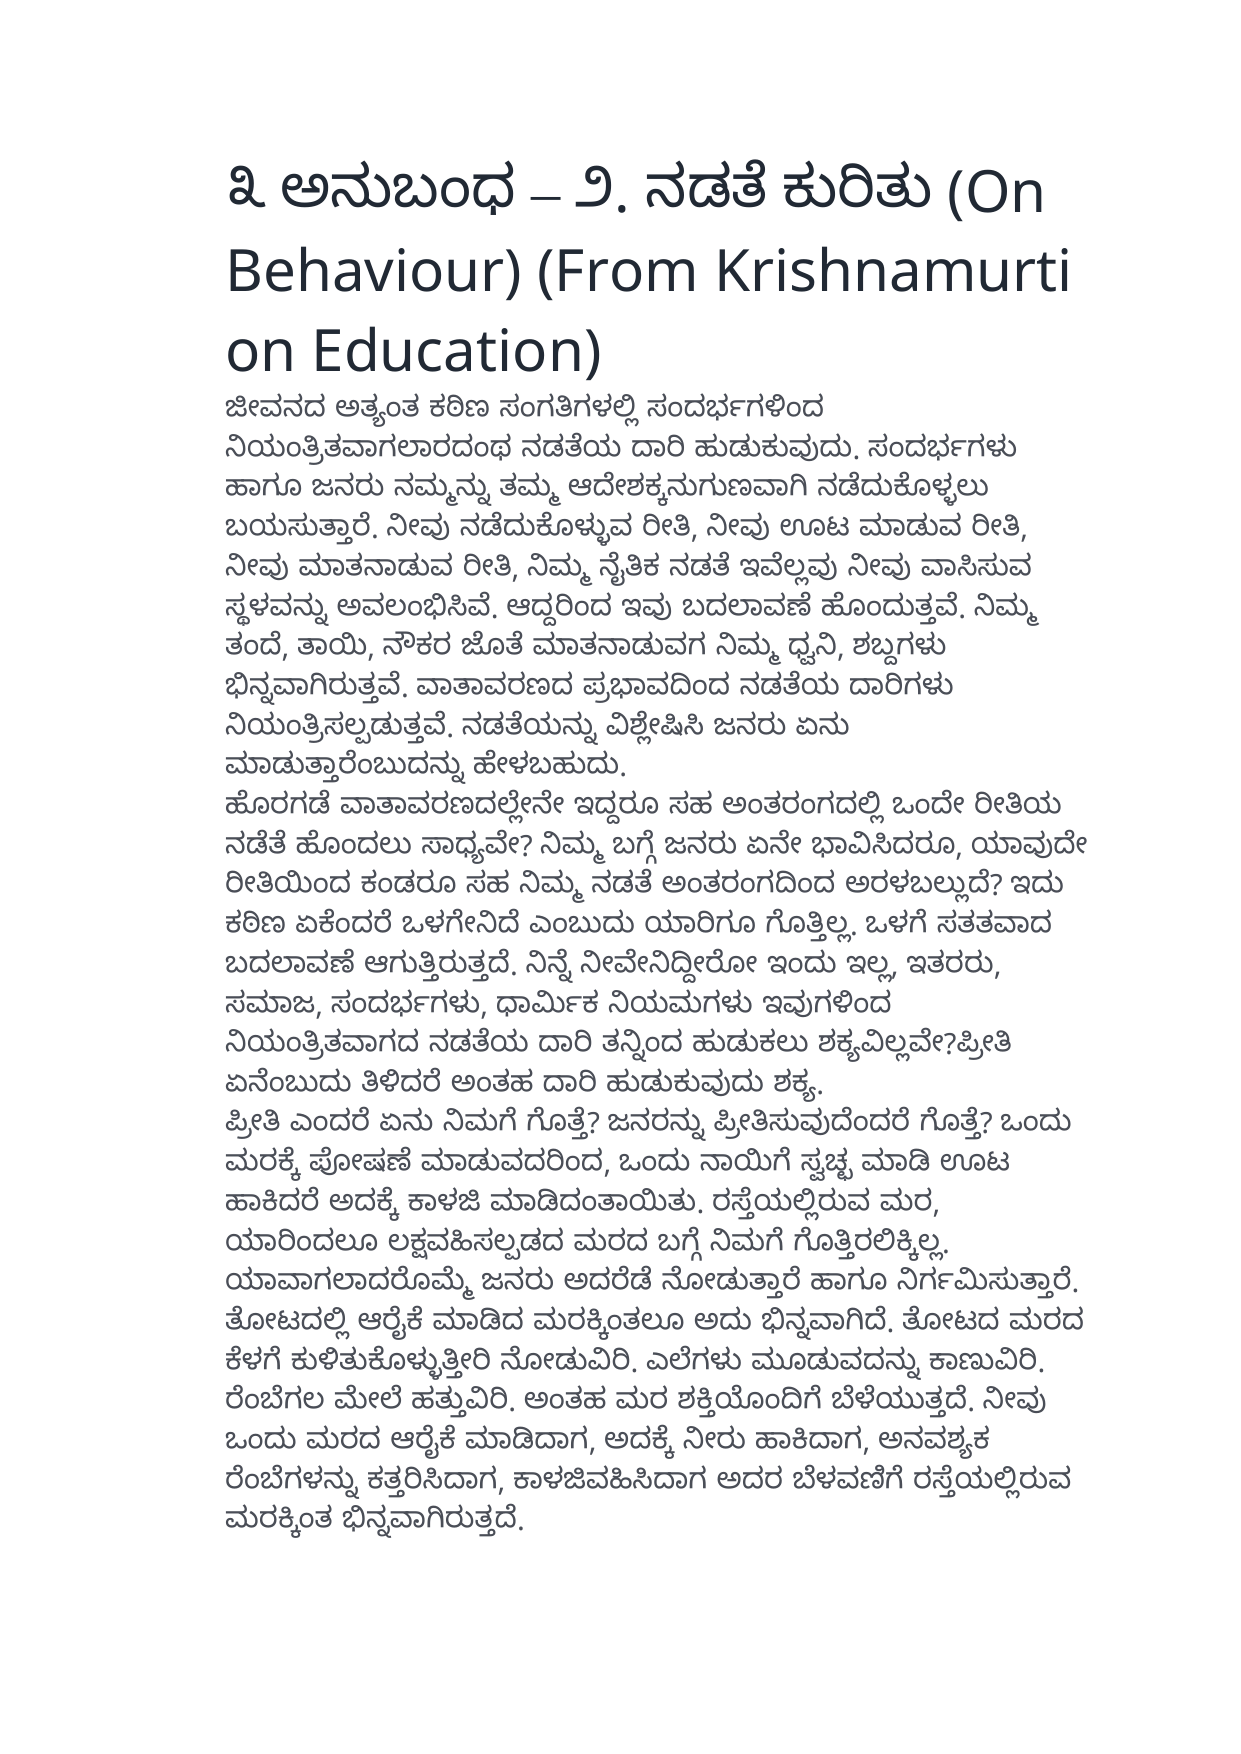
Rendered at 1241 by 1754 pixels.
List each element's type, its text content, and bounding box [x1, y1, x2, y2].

list ೩ ಅನುಬಂಧ – ೨. ನಡತೆ ಕುರಿತು (On Behaviour) (From Krishnamurti on Education) [225, 150, 1090, 388]
list ಪ್ರೀತಿ ಎಂದರೆ ಏನು ನಿಮಗೆ ಗೊತ್ತೆ? ಜನರನ್ನು ಪ್ರೀತಿಸುವುದೆಂದರೆ ಗೊತ್ತೆ? ಒಂದು ಮರಕ್ಕೆ ಪೋಷಣೆ ಮಾಡುವದರಿಂದ, ಒಂದು ನಾಯಿಗೆ ಸ್ವಚ್ಛ ಮಾಡಿ ಊಟ ಹಾಕಿದರೆ ಅದಕ್ಕೆ ಕಾಳಜಿ ಮಾಡಿದಂತಾಯಿತು. ರಸ್ತೆಯಲ್ಲಿರುವ ಮರ, ಯಾರಿಂದಲೂ ಲಕ್ಷವಹಿಸಲ್ಪಡದ ಮರದ ಬಗ್ಗೆ ನಿಮಗೆ ಗೊತ್ತಿರಲಿಕ್ಕಿಲ್ಲ. ಯಾವಾಗಲಾದರೊಮ್ಮೆ ಜನರು ಅದರೆಡೆ ನೋಡುತ್ತಾರೆ ಹಾಗೂ ನಿರ್ಗಮಿಸುತ್ತಾರೆ. ತೋಟದಲ್ಲಿ ಆರೈಕೆ ಮಾಡಿದ ಮರಕ್ಕಿಂತಲೂ ಅದು ಭಿನ್ನವಾಗಿದೆ. ತೋಟದ ಮರದ ಕೆಳಗೆ ಕುಳಿತುಕೊಳ್ಳುತ್ತೀರಿ ನೋಡುವಿರಿ. ಎಲೆಗಳು ಮೂಡುವದನ್ನು ಕಾಣುವಿರಿ. ರೆಂಬೆಗಲ ಮೇಲೆ ಹತ್ತುವಿರಿ. ಅಂತಹ ಮರ ಶಕ್ತಿಯೊಂದಿಗೆ ಬೆಳೆಯುತ್ತದೆ. ನೀವು ಒಂದು ಮರದ ಆರೈಕೆ ಮಾಡಿದಾಗ, ಅದಕ್ಕೆ ನೀರು ಹಾಕಿದಾಗ, ಅನವಶ್ಯಕ ರೆಂಬೆಗಳನ್ನು ಕತ್ತರಿಸಿದಾಗ, ಕಾಳಜಿವಹಿಸಿದಾಗ ಅದರ ಬೆಳವಣಿಗೆ ರಸ್ತೆಯಲ್ಲಿರುವ ಮರಕ್ಕಿಂತ ಭಿನ್ನವಾಗಿರುತ್ತದೆ. [225, 1103, 1090, 1539]
list ಹೊರಗಡೆ ವಾತಾವರಣದಲ್ಲೇನೇ ಇದ್ದರೂ ಸಹ ಅಂತರಂಗದಲ್ಲಿ ಒಂದೇ ರೀತಿಯ ನಡೆತೆ ಹೊಂದಲು ಸಾಧ್ಯವೇ? ನಿಮ್ಮ ಬಗ್ಗೆ ಜನರು ಏನೇ ಭಾವಿಸಿದರೂ, ಯಾವುದೇ ರೀತಿಯಿಂದ ಕಂಡರೂ ಸಹ ನಿಮ್ಮ ನಡತೆ ಅಂತರಂಗದಿಂದ ಅರಳಬಲ್ಲುದೆ? ಇದು ಕಠಿಣ ಏಕೆಂದರೆ ಒಳಗೇನಿದೆ ಎಂಬುದು ಯಾರಿಗೂ ಗೊತ್ತಿಲ್ಲ. ಒಳಗೆ ಸತತವಾದ ಬದಲಾವಣೆ ಆಗುತ್ತಿರುತ್ತದೆ. ನಿನ್ನೆ ನೀವೇನಿದ್ದೀರೋ ಇಂದು ಇಲ್ಲ, ಇತರರು, ಸಮಾಜ, ಸಂದರ್ಭಗಳು, ಧಾರ್ಮಿಕ ನಿಯಮಗಳು ಇವುಗಳಿಂದ ನಿಯಂತ್ರಿತವಾಗದ ನಡತೆಯ ದಾರಿ ತನ್ನಿಂದ ಹುಡುಕಲು ಶಕ್ಯವಿಲ್ಲವೇ?ಪ್ರೀತಿ ಏನೆಂಬುದು ತಿಳಿದರೆ ಅಂತಹ ದಾರಿ ಹುಡುಕುವುದು ಶಕ್ಯ. [225, 785, 1090, 1103]
list ಜೀವನದ ಅತ್ಯಂತ ಕಠಿಣ ಸಂಗತಿಗಳಲ್ಲಿ ಸಂದರ್ಭಗಳಿಂದ ನಿಯಂತ್ರಿತವಾಗಲಾರದಂಥ ನಡತೆಯ ದಾರಿ ಹುಡುಕುವುದು. ಸಂದರ್ಭಗಳು ಹಾಗೂ ಜನರು ನಮ್ಮನ್ನು ತಮ್ಮ ಆದೇಶಕ್ಕನುಗುಣವಾಗಿ ನಡೆದುಕೊಳ್ಳಲು ಬಯಸುತ್ತಾರೆ. ನೀವು ನಡೆದುಕೊಳ್ಳುವ ರೀತಿ, ನೀವು ಊಟ ಮಾಡುವ ರೀತಿ, ನೀವು ಮಾತನಾಡುವ ರೀತಿ, ನಿಮ್ಮ ನೈತಿಕ ನಡತೆ ಇವೆಲ್ಲವು ನೀವು ವಾಸಿಸುವ ಸ್ಥಳವನ್ನು ಅವಲಂಭಿಸಿವೆ. ಆದ್ದರಿಂದ ಇವು ಬದಲಾವಣೆ ಹೊಂದುತ್ತವೆ. ನಿಮ್ಮ ತಂದೆ, ತಾಯಿ, ನೌಕರ ಜೊತೆ ಮಾತನಾಡುವಗ ನಿಮ್ಮ ಧ್ವನಿ, ಶಬ್ದಗಳು ಭಿನ್ನವಾಗಿರುತ್ತವೆ. ವಾತಾವರಣದ ಪ್ರಭಾವದಿಂದ ನಡತೆಯ ದಾರಿಗಳು ನಿಯಂತ್ರಿಸಲ್ಪಡುತ್ತವೆ. ನಡತೆಯನ್ನು ವಿಶ್ಲೇಷಿಸಿ ಜನರು ಏನು ಮಾಡುತ್ತಾರೆಂಬುದನ್ನು ಹೇಳಬಹುದು. [225, 388, 1090, 785]
